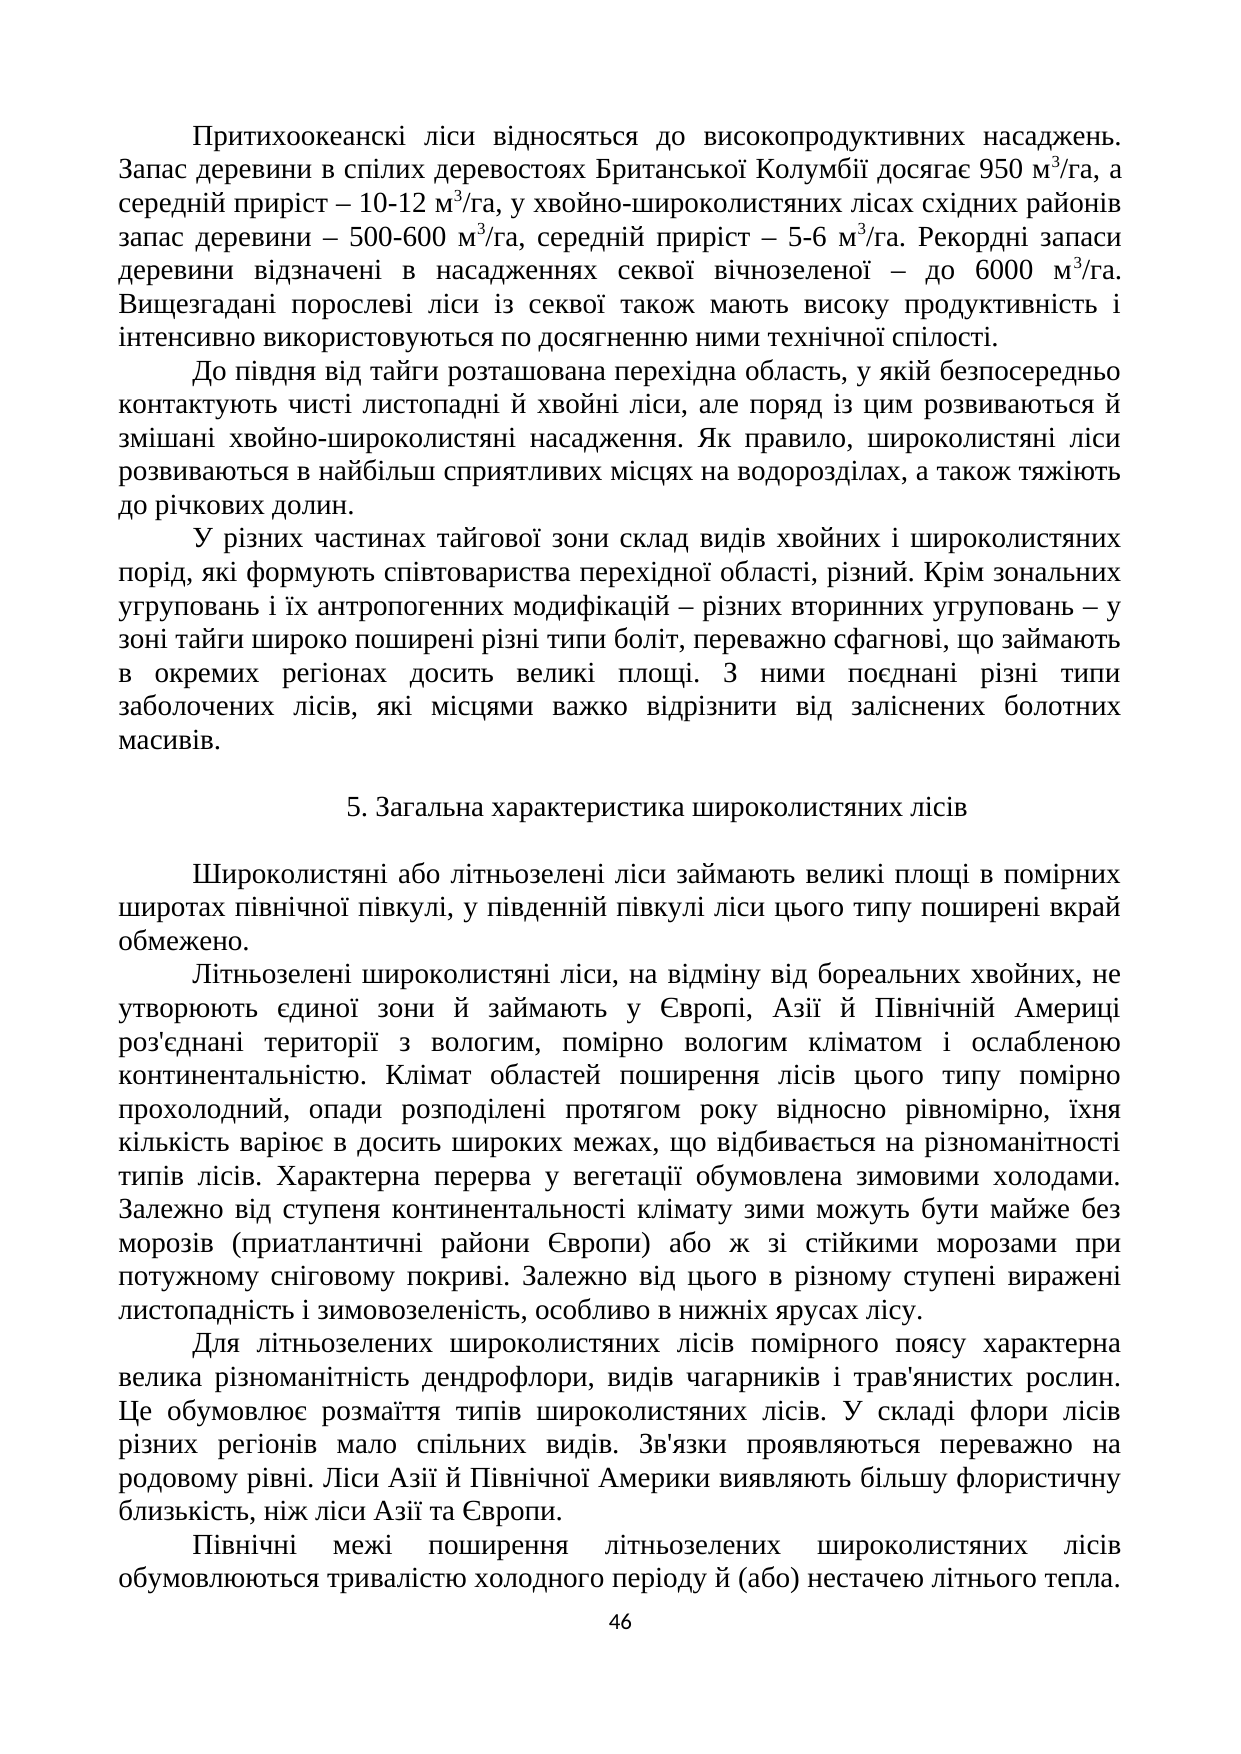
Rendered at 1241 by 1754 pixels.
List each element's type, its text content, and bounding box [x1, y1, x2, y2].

text Літньозелені широколистяні ліси, на відміну від бореальних хвойних, не утворюють єдиної зони й займають у Європі, Азії й Північній Америці роз'єднані території з вологим, помірно вологим кліматом і ослабленою континентальністю. Клімат областей поширення лісів цього типу помірно прохолодний, опади розподілені протягом року відносно рівномірно, їхня кількість варіює в досить широких межах, що відбивається на різноманітності типів лісів. Характерна перерва у вегетації обумовлена зимовими холодами. Залежно від ступеня континентальності клімату зими можуть бути майже без морозів (приатлантичні райони Європи) або ж зі стійкими морозами при потужному сніговому покриві. Залежно від цього в різному ступені виражені листопадність і зимовозеленість, особливо в нижніх ярусах лісу. [118, 957, 1122, 1326]
text Для літньозелених широколистяних лісів помірного поясу характерна велика різноманітність дендрофлори, видів чагарників і трав'янистих рослин. Це обумовлює розмаїття типів широколистяних лісів. У складі флори лісів різних регіонів мало спільних видів. Зв'язки проявляються переважно на родовому рівні. Ліси Азії й Північної Америки виявляють більшу флористичну близькість, ніж ліси Азії та Європи. [118, 1326, 1122, 1527]
text 5. Загальна характеристика широколистяних лісів [118, 789, 1122, 822]
text До півдня від тайги розташована перехідна область, у якій безпосередньо контактують чисті листопадні й хвойні ліси, але поряд із цим розвиваються й змішані хвойно-широколистяні насадження. Як правило, широколистяні ліси розвиваються в найбільш сприятливих місцях на водорозділах, а також тяжіють до річкових долин. [118, 353, 1122, 521]
text Широколистяні або літньозелені ліси займають великі площі в помірних широтах північної півкулі, у південній півкулі ліси цього типу поширені вкрай обмежено. [118, 856, 1122, 957]
text У різних частинах тайгової зони склад видів хвойних і широколистяних порід, які формують співтовариства перехідної області, різний. Крім зональних угруповань і їх антропогенних модифікацій – різних вторинних угруповань – у зоні тайги широко поширені різні типи боліт, переважно сфагнові, що займають в окремих регіонах досить великі площі. З ними поєднані різні типи заболочених лісів, які місцями важко відрізнити від заліснених болотних масивів. [118, 521, 1122, 755]
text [118, 1527, 1122, 1594]
text Притихоокеанскі ліси відносяться до високопродуктивних насаджень. Запас деревини в спілих деревостоях Британської Колумбії досягає 950 м3/га, а середній приріст – 10-12 м3/га, у хвойно-широколистяних лісах східних районів запас деревини – 500-600 м3/га, середній приріст – 5-6 м3/га. Рекордні запаси деревини відзначені в насадженнях секвої вічнозеленої – до 6000 м3/га. Вищезгадані порослеві ліси із секвої також мають високу продуктивність і інтенсивно використовуються по досягненню ними технічної спілості. [118, 118, 1122, 353]
